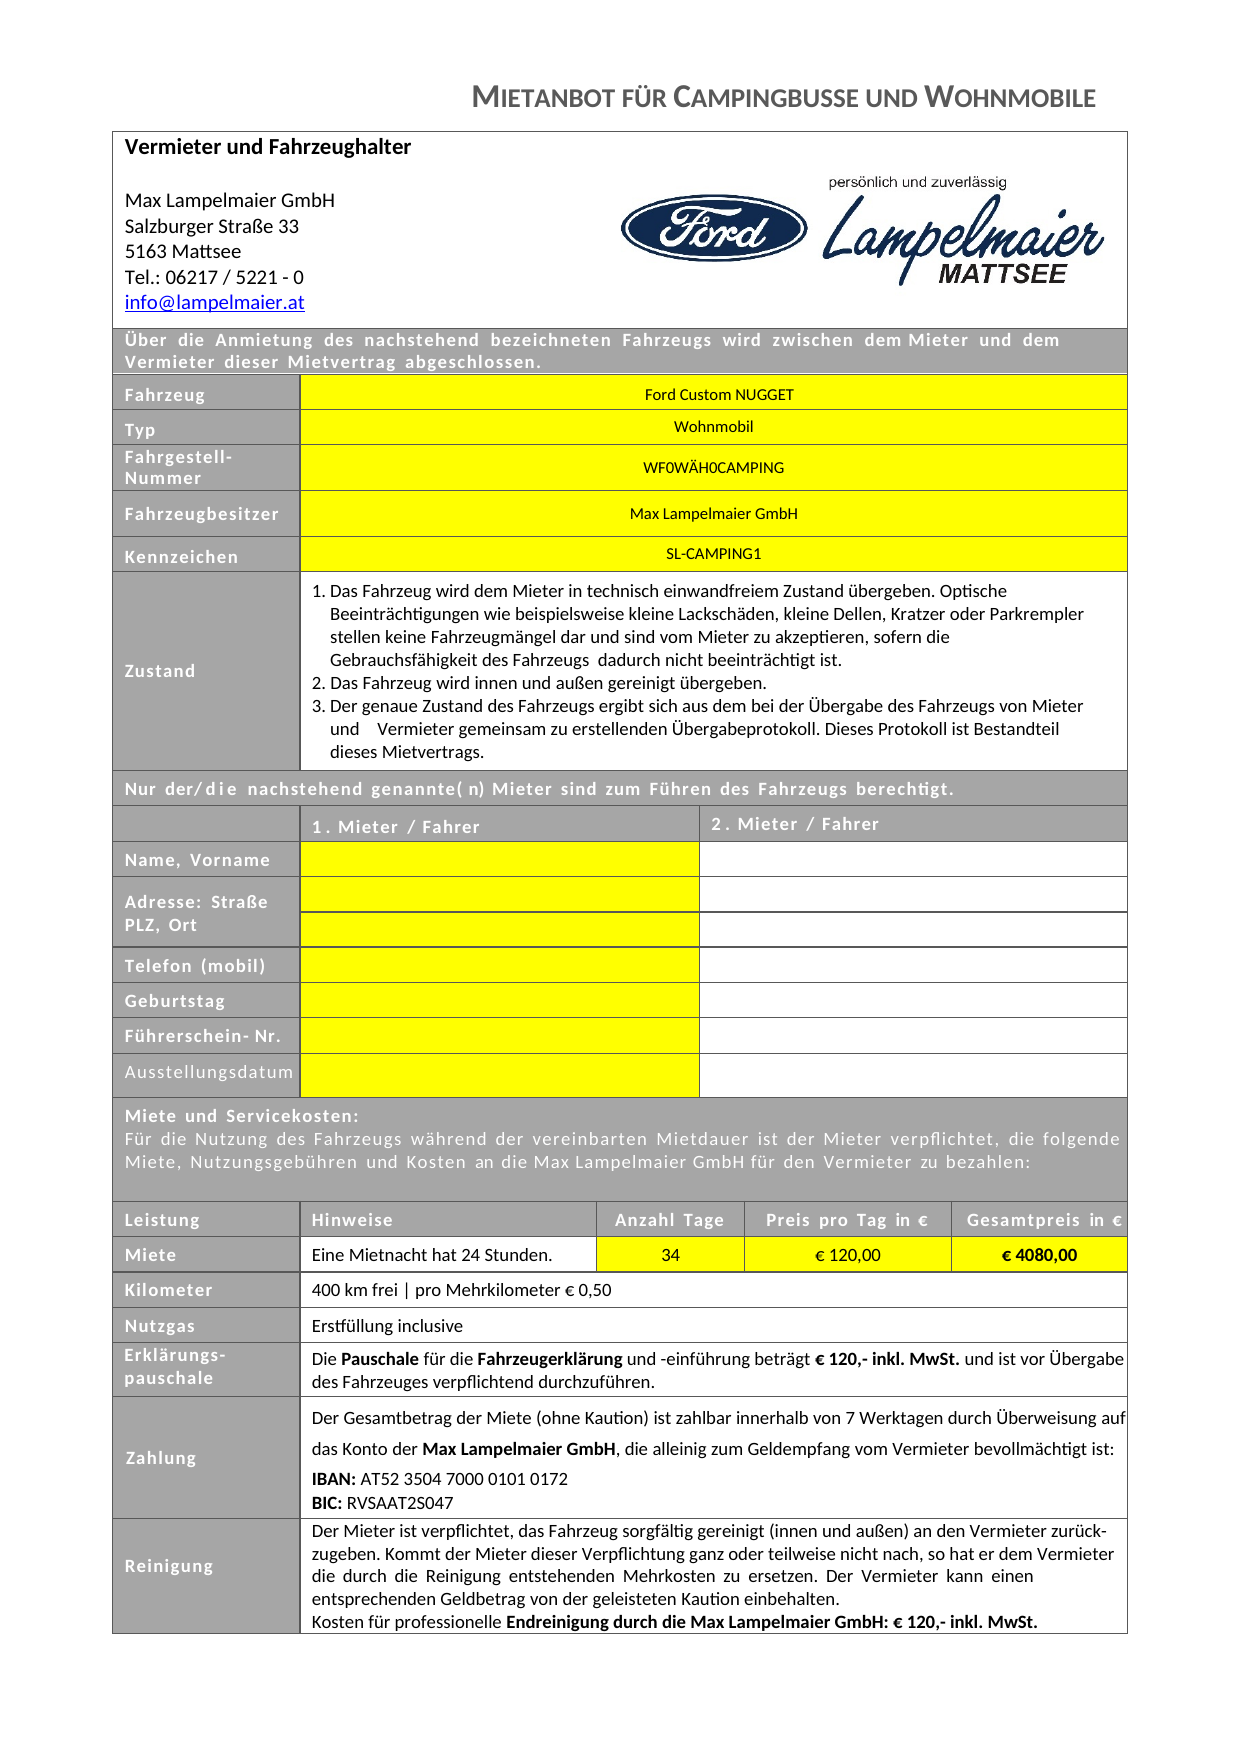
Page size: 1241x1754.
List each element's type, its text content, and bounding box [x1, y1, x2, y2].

table_cell Führerschein- Nr. [113, 1018, 299, 1053]
table_cell Erklärungs-pauschale [113, 1343, 299, 1396]
table_cell Fahrzeugbesitzer [113, 491, 299, 536]
table_cell [700, 1054, 1127, 1097]
table_cell 1 . Mieter / Fahrer [301, 806, 699, 841]
table_cell [113, 806, 299, 841]
table_cell Geburtstag [113, 983, 299, 1017]
table_cell [301, 842, 699, 876]
table_cell Max Lampelmaier GmbH [301, 491, 1127, 536]
table_cell WF0WÄH0CAMPING [301, 445, 1127, 490]
table_cell Gesamtpreis in € [952, 1202, 1127, 1236]
table_cell Reinigung [113, 1519, 299, 1633]
table_cell Ausstellungsdatum [113, 1054, 299, 1097]
table_cell Adresse: Straße PLZ, Ort [113, 877, 299, 946]
table_cell Fahrzeug [113, 375, 299, 409]
table_cell € 4080,00 [952, 1237, 1127, 1271]
table_cell Leistung [113, 1202, 299, 1236]
table_cell Miete und Servicekosten: Für die Nutzung des Fahrzeugs während der vereinbarten Mietdauer ist der Mieter verpflichtet, die folgende Miete, Nutzungsgebühren und Kosten an die Max Lampelmaier GmbH für den Vermieter zu bezahlen: [113, 1098, 1127, 1201]
table_cell [700, 877, 1127, 911]
table_cell Hinweise [301, 1202, 596, 1236]
table_cell Anzahl Tage [597, 1202, 744, 1236]
table_cell Kennzeichen [113, 537, 299, 571]
table_cell Preis pro Tag in € [745, 1202, 951, 1236]
table_cell Eine Mietnacht hat 24 Stunden. [301, 1237, 596, 1271]
table_header Vermieter und Fahrzeughalter Max Lampelmaier GmbH Salzburger Straße 33 5163 Mattsee Tel.: 06217 / 5221 - 0 info@lampelmaier.at [113, 132, 1127, 328]
table_cell Telefon (mobil) [113, 948, 299, 982]
table_cell 2 . Mieter / Fahrer [700, 806, 1127, 841]
table_cell Wohnmobil [301, 410, 1127, 444]
table_cell Zustand [113, 572, 299, 770]
table_cell [700, 842, 1127, 876]
table_cell Fahrgestell-Nummer [113, 445, 299, 490]
table_cell [700, 1018, 1127, 1053]
table_cell 34 [597, 1237, 744, 1271]
table_cell [700, 948, 1127, 982]
table_cell Zahlung [113, 1397, 299, 1518]
table_cell [700, 983, 1127, 1017]
table_cell Nutzgas [113, 1308, 299, 1342]
table_cell [700, 913, 1127, 946]
table_cell [301, 983, 699, 1017]
table_cell Name, Vorname [113, 842, 299, 876]
table_cell Nur der/die nachstehend genannte( n) Mieter sind zum Führen des Fahrzeugs berechtigt. [113, 771, 1127, 805]
table_cell Kilometer [113, 1273, 299, 1307]
table_cell Miete [113, 1237, 299, 1271]
table_cell [301, 877, 699, 911]
table_cell Erstfüllung inclusive [301, 1308, 1127, 1342]
picture [610, 164, 1107, 303]
table_cell [301, 1018, 699, 1053]
table_cell Ford Custom NUGGET [301, 375, 1127, 409]
table_cell Der Mieter ist verpflichtet, das Fahrzeug sorgfältig gereinigt (innen und außen) an den Vermieter zurück- zugeben. Kommt der Mieter dieser Verpflichtung ganz oder teilweise nicht nach, so hat er dem Vermieter die durch die Reinigung entstehenden Mehrkosten zu ersetzen. Der Vermieter kann einen entsprechenden Geldbetrag von der geleisteten Kaution einbehalten. Kosten für professionelle Endreinigung durch die Max Lampelmaier GmbH: € 120,- inkl. MwSt. [301, 1519, 1127, 1633]
table_cell Typ [113, 410, 299, 444]
table_cell [301, 948, 699, 982]
table_cell [301, 1054, 699, 1097]
table_cell 400 km frei | pro Mehrkilometer € 0,50 [301, 1273, 1127, 1307]
table_cell Über die Anmietung des nachstehend bezeichneten Fahrzeugs wird zwischen dem Mieter und dem Vermieter dieser Mietvertrag abgeschlossen. [113, 329, 1127, 373]
table_cell Die Pauschale für die Fahrzeugerklärung und -einführung beträgt € 120,- inkl. MwSt. und ist vor Übergabe des Fahrzeuges verpflichtend durchzuführen. [301, 1343, 1127, 1396]
table_cell € 120,00 [745, 1237, 951, 1271]
table_cell Das Fahrzeug wird dem Mieter in technisch einwandfreiem Zustand übergeben. Optische Beeinträchtigungen wie beispielsweise kleine Lackschäden, kleine Dellen, Kratzer oder Parkrempler stellen keine Fahrzeugmängel dar und sind vom Mieter zu akzeptieren, sofern die Gebrauchsfähigkeit des Fahrzeugs dadurch nicht beeinträchtigt ist. Das Fahrzeug wird innen und außen gereinigt übergeben. Der genaue Zustand des Fahrzeugs ergibt sich aus dem bei der Übergabe des Fahrzeugs von Mieter und Vermieter gemeinsam zu erstellenden Übergabeprotokoll. Dieses Protokoll ist Bestandteil dieses Mietvertrags. [301, 572, 1127, 770]
table_cell SL-CAMPING1 [301, 537, 1127, 571]
table_cell [301, 913, 699, 946]
table_cell Der Gesamtbetrag der Miete (ohne Kaution) ist zahlbar innerhalb von 7 Werktagen durch Überweisung auf das Konto der Max Lampelmaier GmbH, die alleinig zum Geldempfang vom Vermieter bevollmächtigt ist: IBAN: AT52 3504 7000 0101 0172 BIC: RVSAAT2S047 [301, 1397, 1127, 1518]
